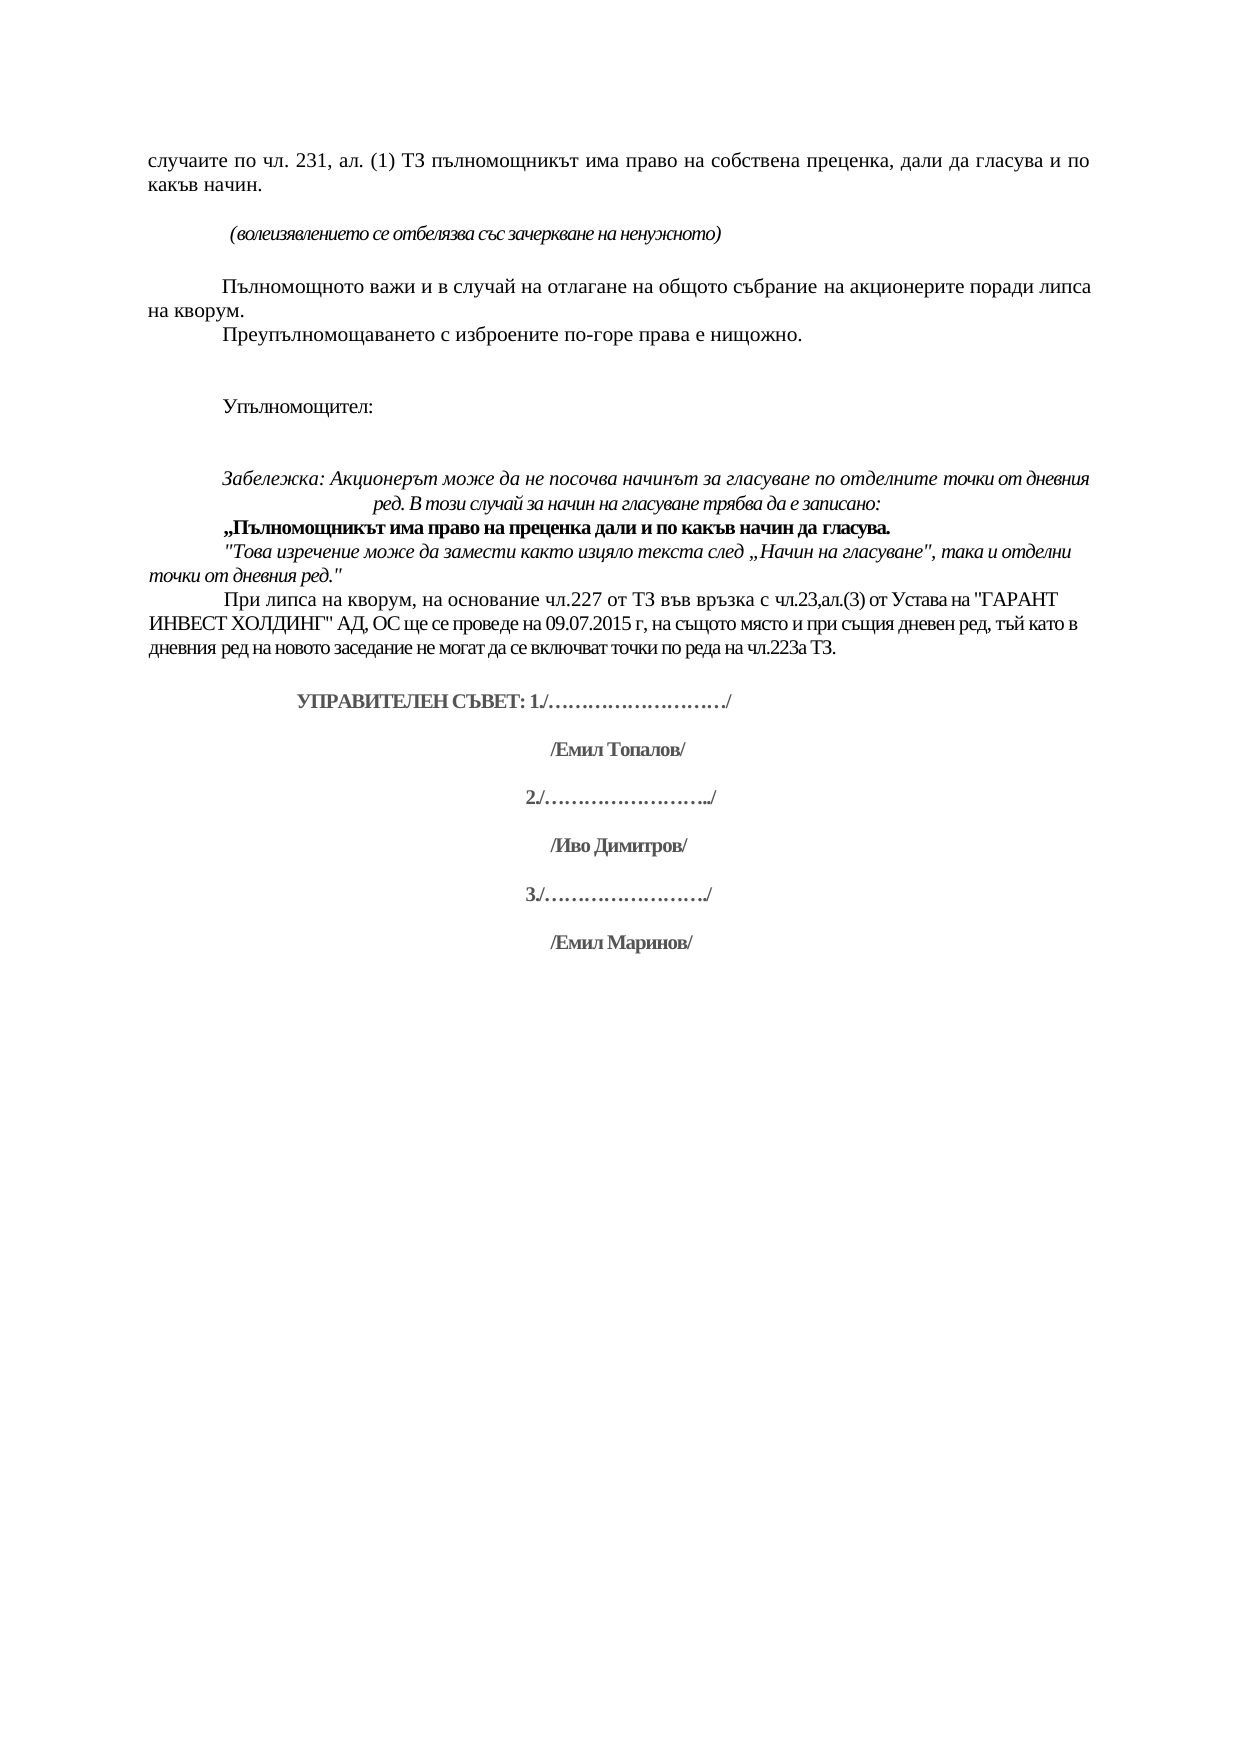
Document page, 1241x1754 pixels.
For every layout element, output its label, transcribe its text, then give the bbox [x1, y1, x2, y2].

text 3./……………………./ [296, 881, 1093, 906]
text 2./……………………../ [296, 785, 1093, 809]
text /Иво Димитров/ [296, 833, 1093, 857]
text /Емил Маринов/ [296, 929, 1093, 954]
text „Пълномощникът има право на преценка дали и по какъв начин да гласува. [149, 515, 1093, 539]
text (волеизявлението се отбелязва със зачеркване на ненужното) [229, 221, 1093, 245]
text Забележка: Акционерът може да не посочва начинът за гласуване по отделните точки от дневния ред. В този случай за начин на гласуване трябва да е записано: [222, 466, 1093, 514]
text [148, 148, 1092, 196]
text Упълномощител: [222, 394, 1093, 418]
text УПРАВИТЕЛЕН СЪВЕТ: 1./………………………/ [296, 689, 1093, 713]
text "Това изречение може да замести както изцяло текста след „Начин на гласуване", така и отделни точки от дневния ред." [149, 539, 1093, 587]
text Преупълномощаването с изброените по-горе права е нищожно. [222, 322, 1093, 346]
text Пълномощното важи и в случай на отлагане на общото събрание на акционерите поради липса на кворум. [148, 274, 1092, 322]
text При липса на кворум, на основание чл.227 от ТЗ във връзка с чл.23,ал.(3) от Устава на "ГАРАНТ ИНВЕСТ ХОЛДИНГ" АД, ОС ще се проведе на 09.07.2015 г, на същото място и при същия дневен ред, тъй като в дневния ред на новото заседание не могат да се включват точки по реда на чл.223а ТЗ. [149, 587, 1093, 659]
text /Емил Топалов/ [296, 737, 1093, 761]
